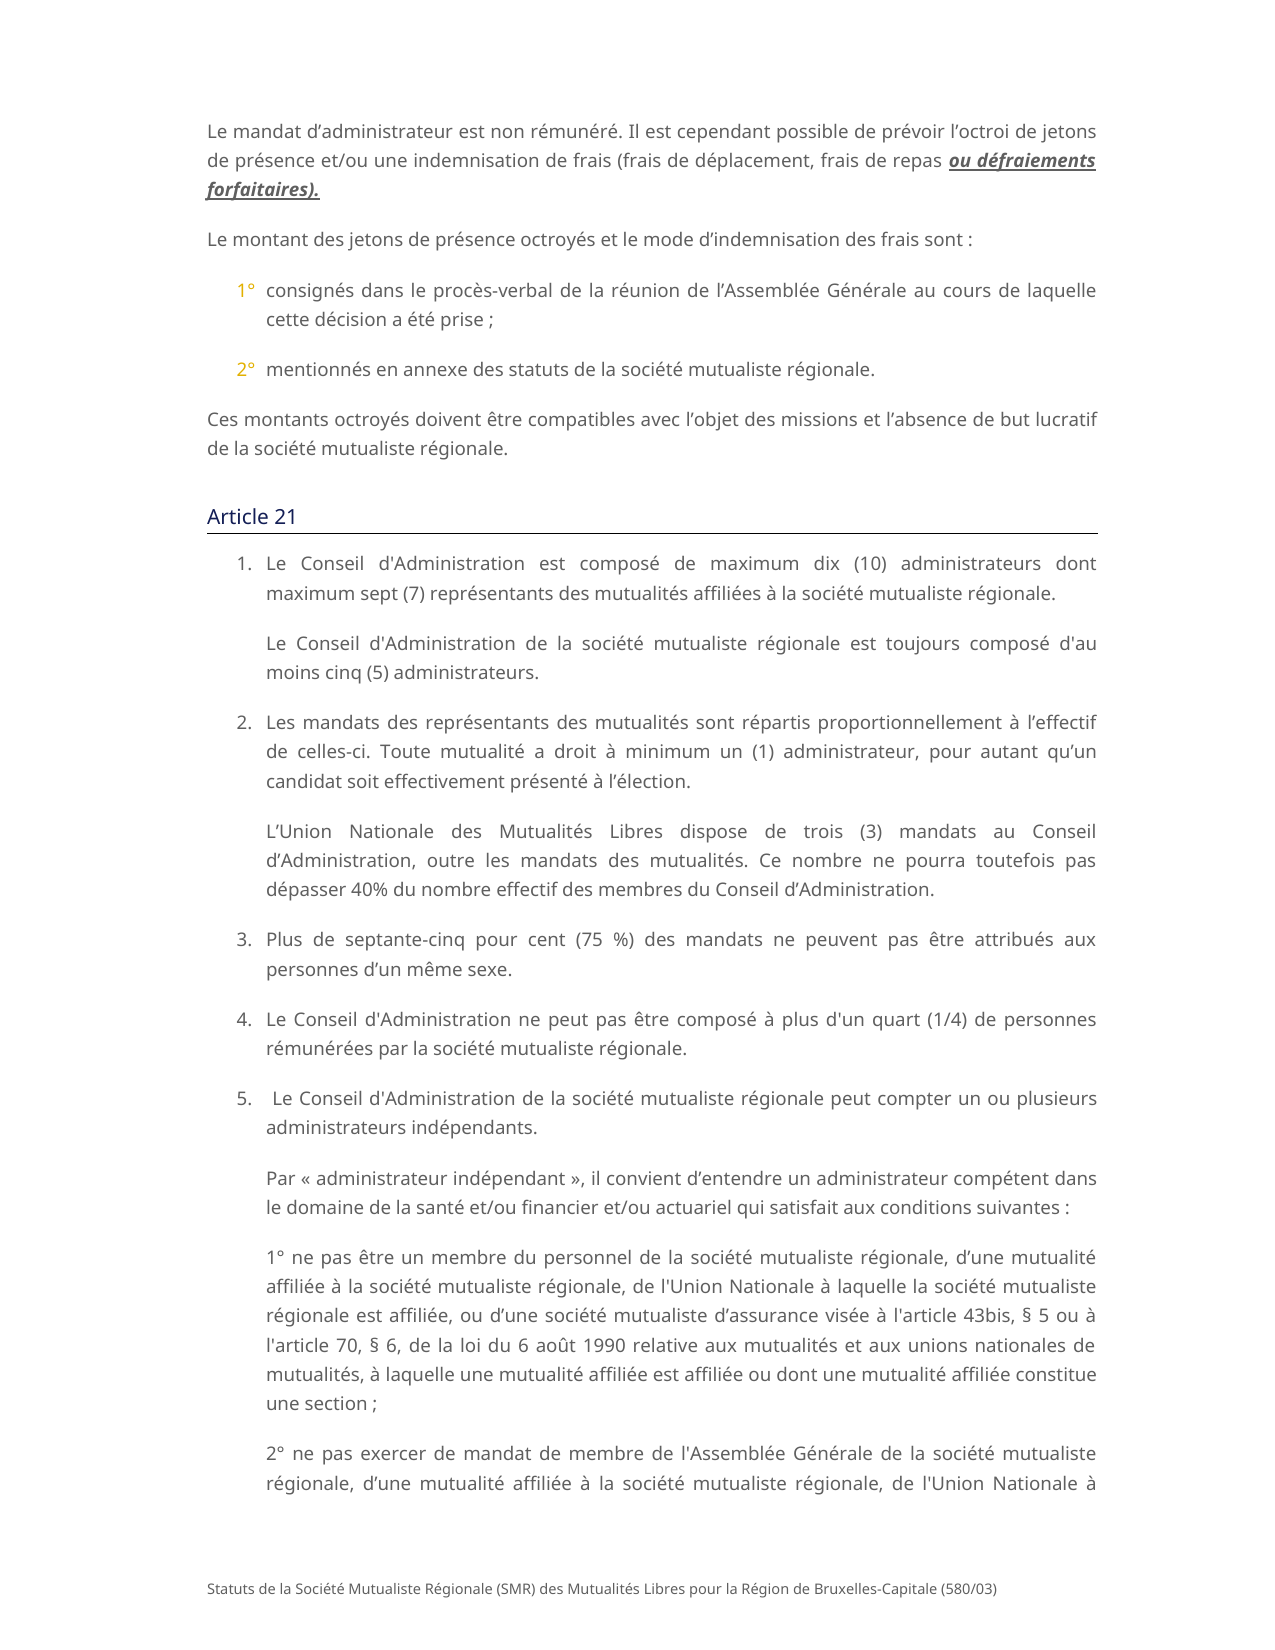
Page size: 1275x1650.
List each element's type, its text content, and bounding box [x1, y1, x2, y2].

subtitle Article 21 [207, 502, 1098, 533]
list consignés dans le procès-verbal de la réunion de l’Assemblée Générale au cours de laquelle cette décision a été prise ; [236, 277, 1098, 332]
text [266, 1441, 1098, 1495]
text 1° ne pas être un membre du personnel de la société mutualiste régionale, d’une mutualité affiliée à la société mutualiste régionale, de l'Union Nationale à laquelle la société mutualiste régionale est affiliée, ou d’une société mutualiste d’assurance visée à l'article 43bis, § 5 ou à l'article 70, § 6, de la loi du 6 août 1990 relative aux mutualités et aux unions nationales de mutualités, à laquelle une mutualité affiliée est affiliée ou dont une mutualité affiliée constitue une section ; [266, 1244, 1098, 1416]
text Ces montants octroyés doivent être compatibles avec l’objet des missions et l’absence de but lucratif de la société mutualiste régionale. [207, 406, 1098, 461]
list Plus de septante-cinq pour cent (75 %) des mandats ne peuvent pas être attribués aux personnes d’un même sexe. [236, 927, 1098, 981]
text Le mandat d’administrateur est non rémunéré. Il est cependant possible de prévoir l’octroi de jetons de présence et/ou une indemnisation de frais (frais de déplacement, frais de repas ou défraiements forfaitaires). [207, 118, 1098, 202]
text Le Conseil d'Administration de la société mutualiste régionale est toujours composé d'au moins cinq (5) administrateurs. [266, 630, 1098, 685]
text L’Union Nationale des Mutualités Libres dispose de trois (3) mandats au Conseil d’Administration, outre les mandats des mutualités. Ce nombre ne pourra toutefois pas dépasser 40% du nombre effectif des membres du Conseil d’Administration. [266, 818, 1098, 902]
list Les mandats des représentants des mutualités sont répartis proportionnellement à l’effectif de celles-ci. Toute mutualité a droit à minimum un (1) administrateur, pour autant qu’un candidat soit effectivement présenté à l’élection. [236, 709, 1098, 793]
list mentionnés en annexe des statuts de la société mutualiste régionale. [236, 356, 1098, 382]
text Par « administrateur indépendant », il convient d’entendre un administrateur compétent dans le domaine de la santé et/ou financier et/ou actuariel qui satisfait aux conditions suivantes : [266, 1165, 1098, 1219]
list Le Conseil d'Administration est composé de maximum dix (10) administrateurs dont maximum sept (7) représentants des mutualités affiliées à la société mutualiste régionale. [236, 551, 1098, 605]
list Le Conseil d'Administration ne peut pas être composé à plus d'un quart (1/4) de personnes rémunérées par la société mutualiste régionale. [236, 1006, 1098, 1061]
text Le montant des jetons de présence octroyés et le mode d’indemnisation des frais sont : [207, 227, 1098, 252]
list Le Conseil d'Administration de la société mutualiste régionale peut compter un ou plusieurs administrateurs indépendants. [236, 1085, 1098, 1140]
